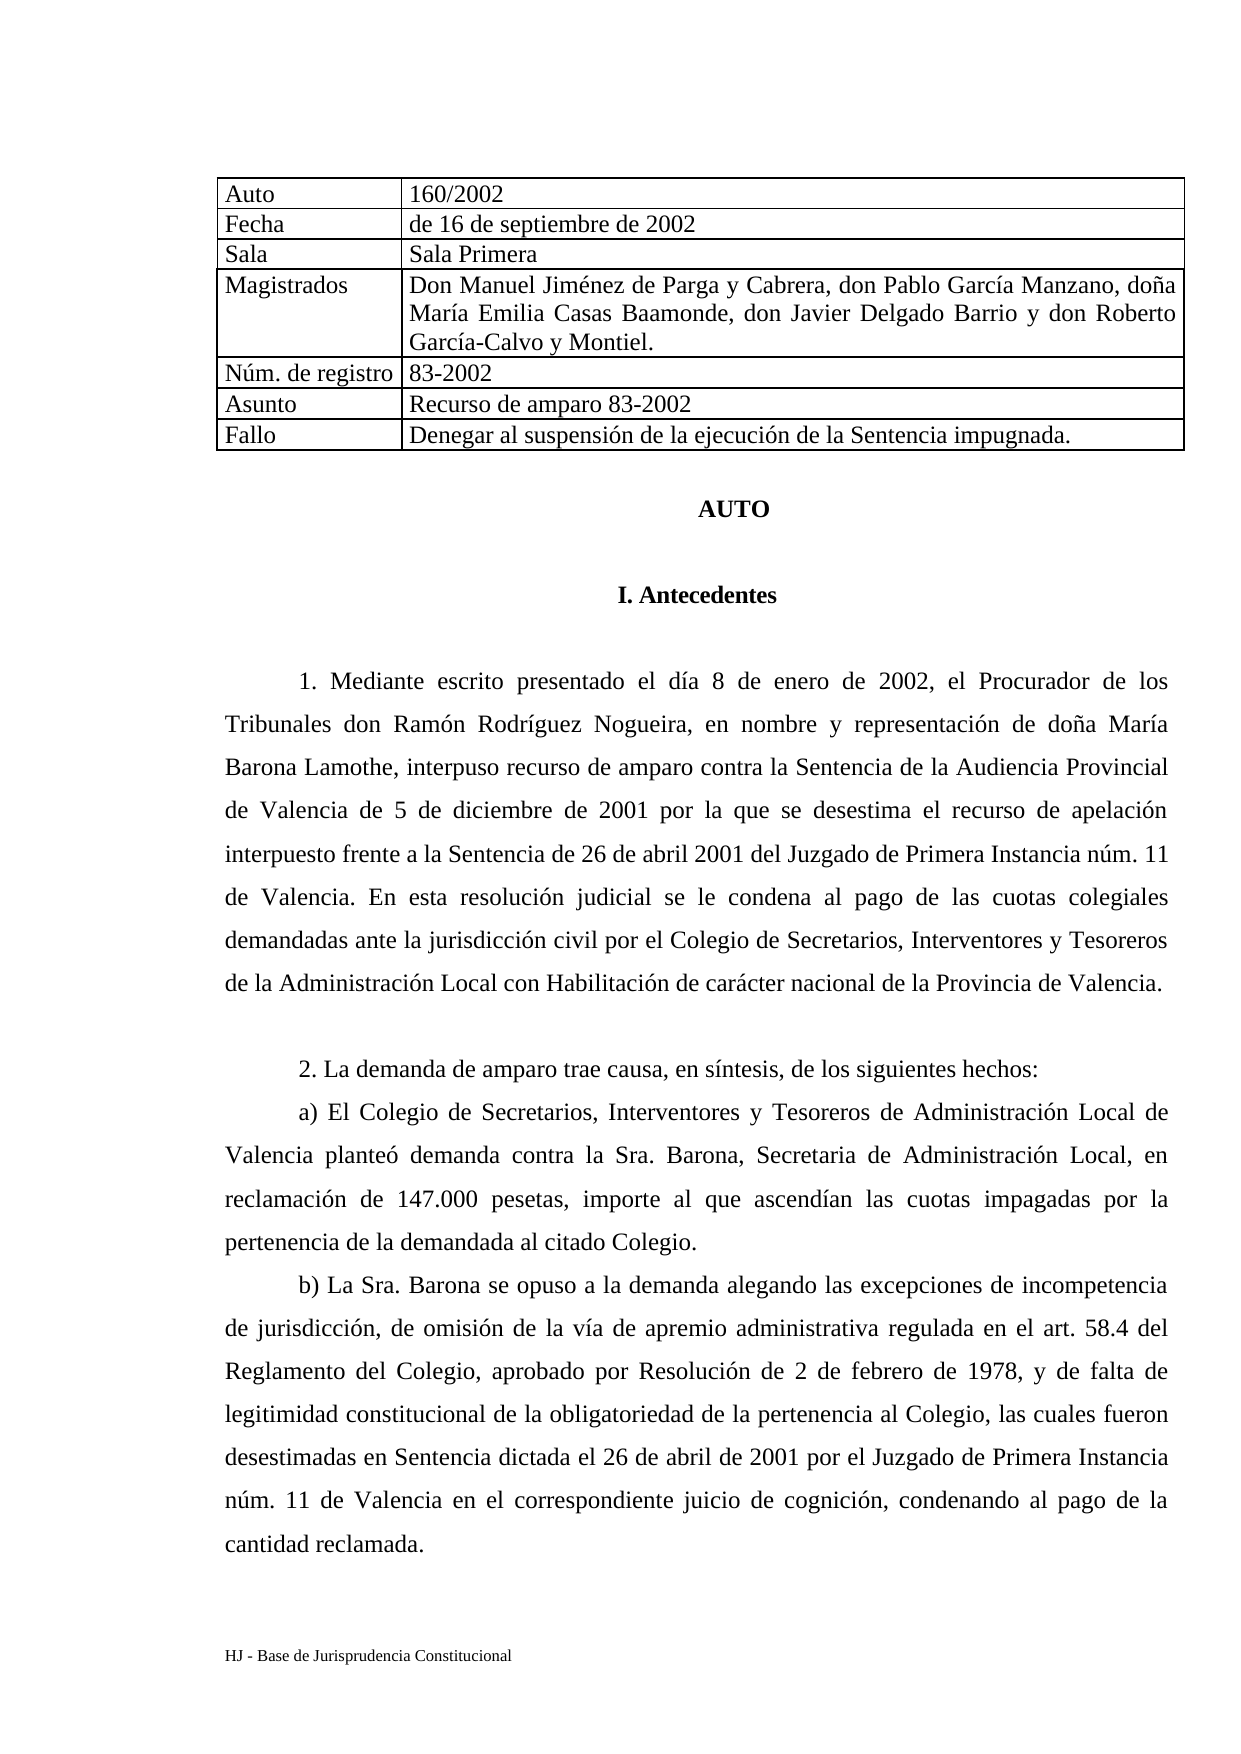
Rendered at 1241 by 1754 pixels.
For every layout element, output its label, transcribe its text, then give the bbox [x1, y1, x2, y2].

table_cell Núm. de registro [218, 358, 401, 387]
table_cell Fallo [218, 420, 401, 448]
table_cell Recurso de amparo 83-2002 [403, 389, 1183, 418]
text I. Antecedentes [224, 580, 1169, 609]
table_header Auto [218, 179, 401, 207]
table_cell Magistrados [218, 270, 401, 356]
table_cell Fecha [218, 209, 401, 238]
text 2. La demanda de amparo trae causa, en síntesis, de los siguientes hechos: [224, 1054, 1169, 1083]
text AUTO [224, 494, 1169, 522]
table_cell Don Manuel Jiménez de Parga y Cabrera, don Pablo García Manzano, doña María Emilia Casas Baamonde, don Javier Delgado Barrio y don Roberto García-Calvo y Montiel. [403, 270, 1183, 356]
table_cell Asunto [218, 389, 401, 418]
text a) El Colegio de Secretarios, Interventores y Tesoreros de Administración Local de Valencia planteó demanda contra la Sra. Barona, Secretaria de Administración Local, en reclamación de 147.000 pesetas, importe al que ascendían las cuotas impagadas por la pertenencia de la demandada al citado Colegio. [224, 1097, 1169, 1256]
table_cell de 16 de septiembre de 2002 [402, 209, 1184, 238]
text b) La Sra. Barona se opuso a la demanda alegando las excepciones de incompetencia de jurisdicción, de omisión de la vía de apremio administrativa regulada en el art. 58.4 del Reglamento del Colegio, aprobado por Resolución de 2 de febrero de 1978, y de falta de legitimidad constitucional de la obligatoriedad de la pertenencia al Colegio, las cuales fueron desestimadas en Sentencia dictada el 26 de abril de 2001 por el Juzgado de Primera Instancia núm. 11 de Valencia en el correspondiente juicio de cognición, condenando al pago de la cantidad reclamada. [224, 1270, 1169, 1557]
table_cell Denegar al suspensión de la ejecución de la Sentencia impugnada. [403, 420, 1183, 448]
table_cell Sala Primera [402, 240, 1184, 268]
table_cell 83-2002 [403, 358, 1183, 387]
table_cell Sala [218, 240, 401, 268]
text 1. Mediante escrito presentado el día 8 de enero de 2002, el Procurador de los Tribunales don Ramón Rodríguez Nogueira, en nombre y representación de doña María Barona Lamothe, interpuso recurso de amparo contra la Sentencia de la Audiencia Provincial de Valencia de 5 de diciembre de 2001 por la que se desestima el recurso de apelación interpuesto frente a la Sentencia de 26 de abril 2001 del Juzgado de Primera Instancia núm. 11 de Valencia. En esta resolución judicial se le condena al pago de las cuotas colegiales demandadas ante la jurisdicción civil por el Colegio de Secretarios, Interventores y Tesoreros de la Administración Local con Habilitación de carácter nacional de la Provincia de Valencia. [224, 666, 1169, 997]
table_header 160/2002 [402, 179, 1184, 207]
